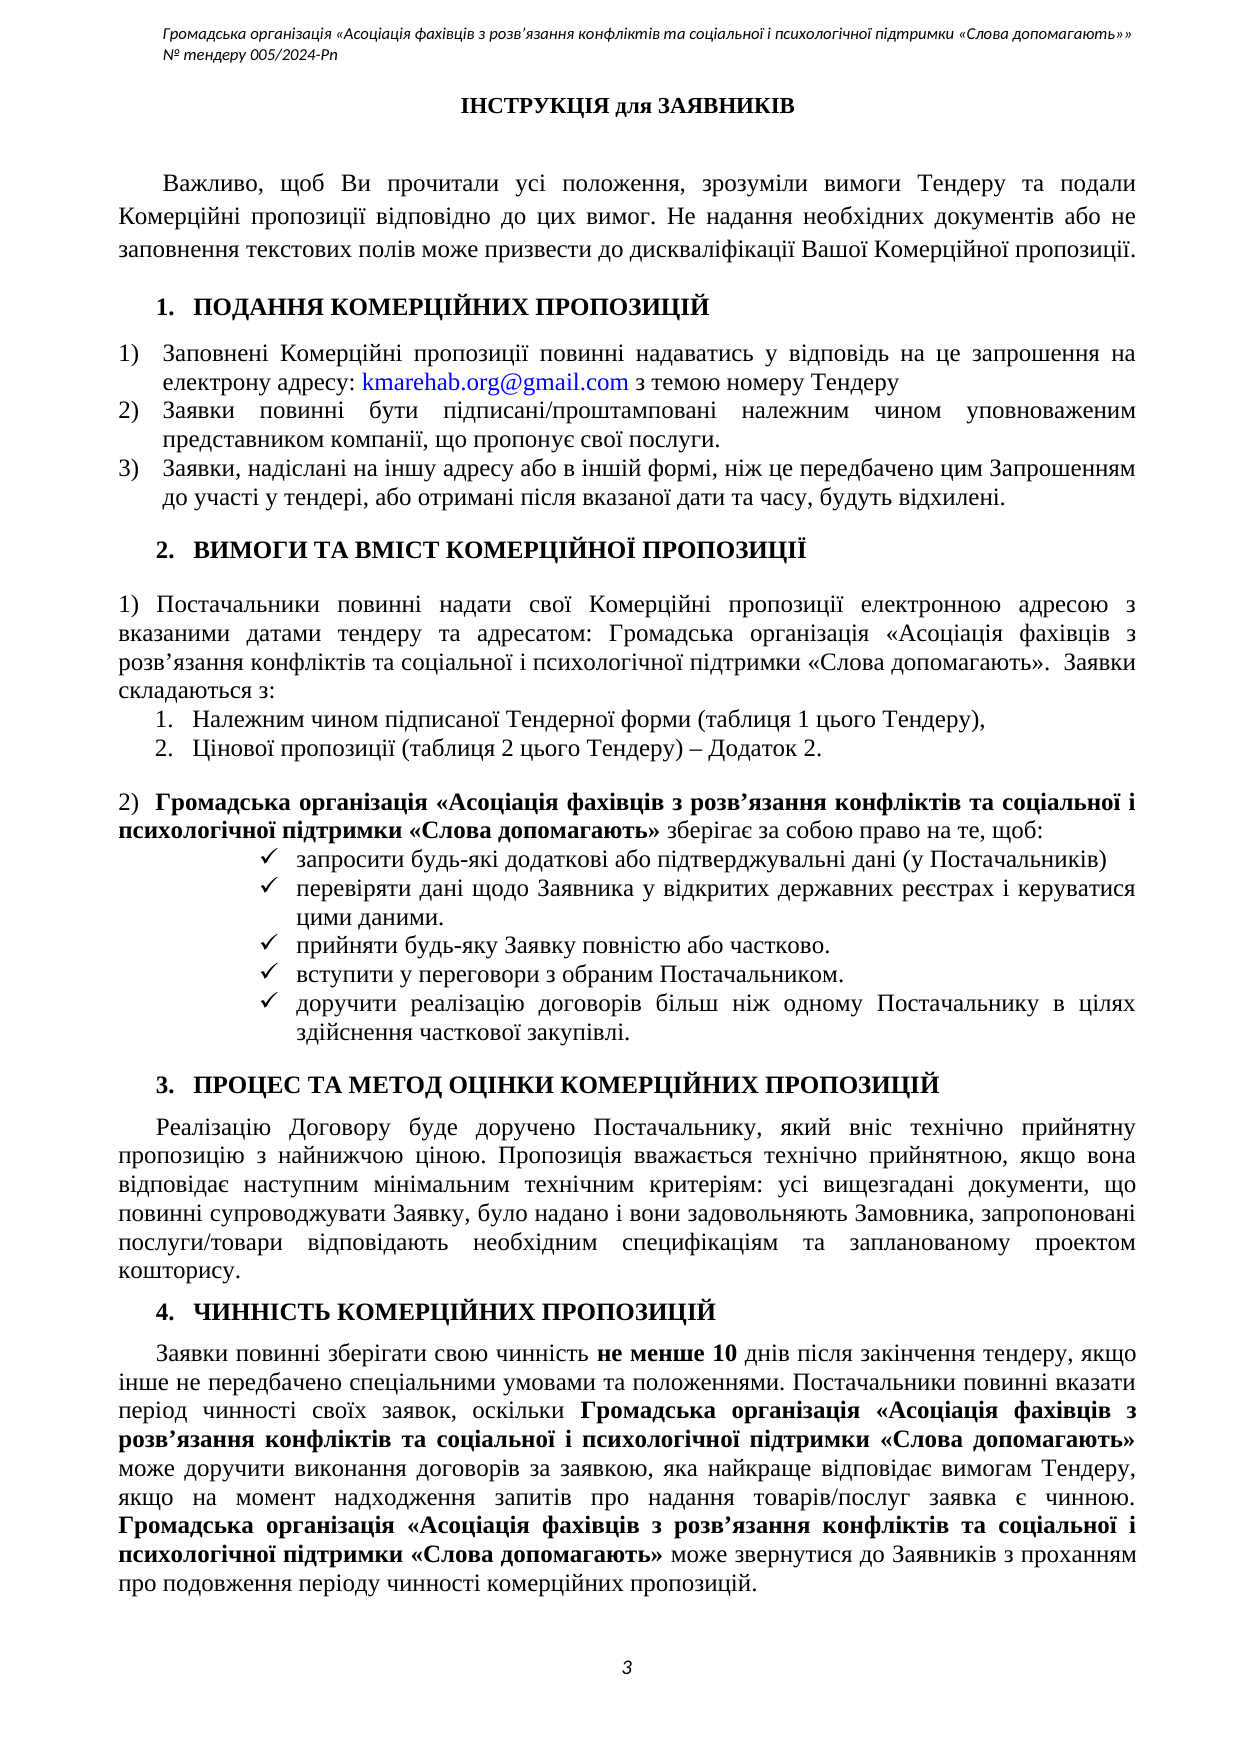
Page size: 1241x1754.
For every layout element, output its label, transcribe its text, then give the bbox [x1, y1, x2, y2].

list Заявки повинні бути підписані/проштамповані належним чином уповноваженим представником компанії, що пропонує свої послуги. [118, 395, 1137, 453]
text Реалізацію Договору буде доручено Постачальнику, який вніс технічно прийнятну пропозицію з найнижчою ціною. Пропозиція вважається технічно прийнятною, якщо вона відповідає наступним мінімальним технічним критеріям: усі вищезгадані документи, що повинні супроводжувати Заявку, було надано і вони задовольняють Замовника, запропоновані послуги/товари відповідають необхідним специфікаціям та запланованому проектом кошторису. [118, 1112, 1137, 1284]
text Важливо, щоб Ви прочитали усі положення, зрозуміли вимоги Тендеру та подали Комерційні пропозиції відповідно до цих вимог. Не надання необхідних документів або не заповнення текстових полів може призвести до дискваліфікації Вашої Комерційної пропозиції. [118, 168, 1137, 263]
text 1) Постачальники повинні надати свої Комерційні пропозиції електронною адресою з вказаними датами тендеру та адресатом: Громадська організація «Асоціація фахівців з розв’язання конфліктів та соціальної і психологічної підтримки «Слова допомагають». Заявки складаються з: [118, 589, 1137, 704]
list запросити будь-які додаткові або підтверджувальні дані (у Постачальників) [259, 844, 1137, 873]
text Заявки повинні зберігати свою чинність не менше 10 днів після закінчення тендеру, якщо інше не передбачено спеціальними умовами та положеннями. Постачальники повинні вказати період чинності своїх заявок, оскільки Громадська організація «Асоціація фахівців з розв’язання конфліктів та соціальної і психологічної підтримки «Слова допомагають» може доручити виконання договорів за заявкою, яка найкраще відповідає вимогам Тендеру, якщо на момент надходження запитів про надання товарів/послуг заявка є чинною. Громадська організація «Асоціація фахівців з розв’язання конфліктів та соціальної і психологічної підтримки «Слова допомагають» може звернутися до Заявників з проханням про подовження періоду чинності комерційних пропозицій. [118, 1338, 1137, 1597]
list ЧИННІСТЬ КОМЕРЦІЙНИХ ПРОПОЗИЦІЙ [156, 1297, 1137, 1325]
list доручити реалізацію договорів більш ніж одному Постачальнику в цілях здійснення часткової закупівлі. [259, 988, 1137, 1045]
list ПОДАННЯ КОМЕРЦІЙНИХ ПРОПОЗИЦІЙ [156, 292, 1137, 321]
list перевіряти дані щодо Заявника у відкритих державних реєстрах і керуватися цими даними. [259, 873, 1137, 930]
list Цінової пропозиції (таблиця 2 цього Тендеру) – Додаток 2. [154, 733, 1137, 762]
list прийняти будь-яку Заявку повністю або частково. [259, 930, 1137, 959]
list Належним чином підписаної Тендерної форми (таблиця 1 цього Тендеру), [154, 704, 1137, 733]
list Заявки, надіслані на іншу адресу або в іншій формі, ніж це передбачено цим Запрошенням до участі у тендері, або отримані після вказаної дати та часу, будуть відхилені. [118, 453, 1137, 510]
list вступити у переговори з обраним Постачальником. [259, 959, 1137, 988]
list ВИМОГИ ТА ВМІСТ КОМЕРЦІЙНОЇ ПРОПОЗИЦІЇ [156, 535, 1137, 564]
list Заповнені Комерційні пропозиції повинні надаватись у відповідь на це запрошення на електрону адресу: kmarehab.org@gmail.com з темою номеру Тендеру [118, 338, 1137, 395]
list ПРОЦЕС ТА МЕТОД ОЦІНКИ КОМЕРЦІЙНИХ ПРОПОЗИЦІЙ [156, 1070, 1137, 1099]
text ІНСТРУКЦІЯ для ЗАЯВНИКІВ [118, 92, 1137, 119]
text 2) Громадська організація «Асоціація фахівців з розв’язання конфліктів та соціальної і психологічної підтримки «Слова допомагають» зберігає за собою право на те, щоб: [118, 787, 1137, 844]
